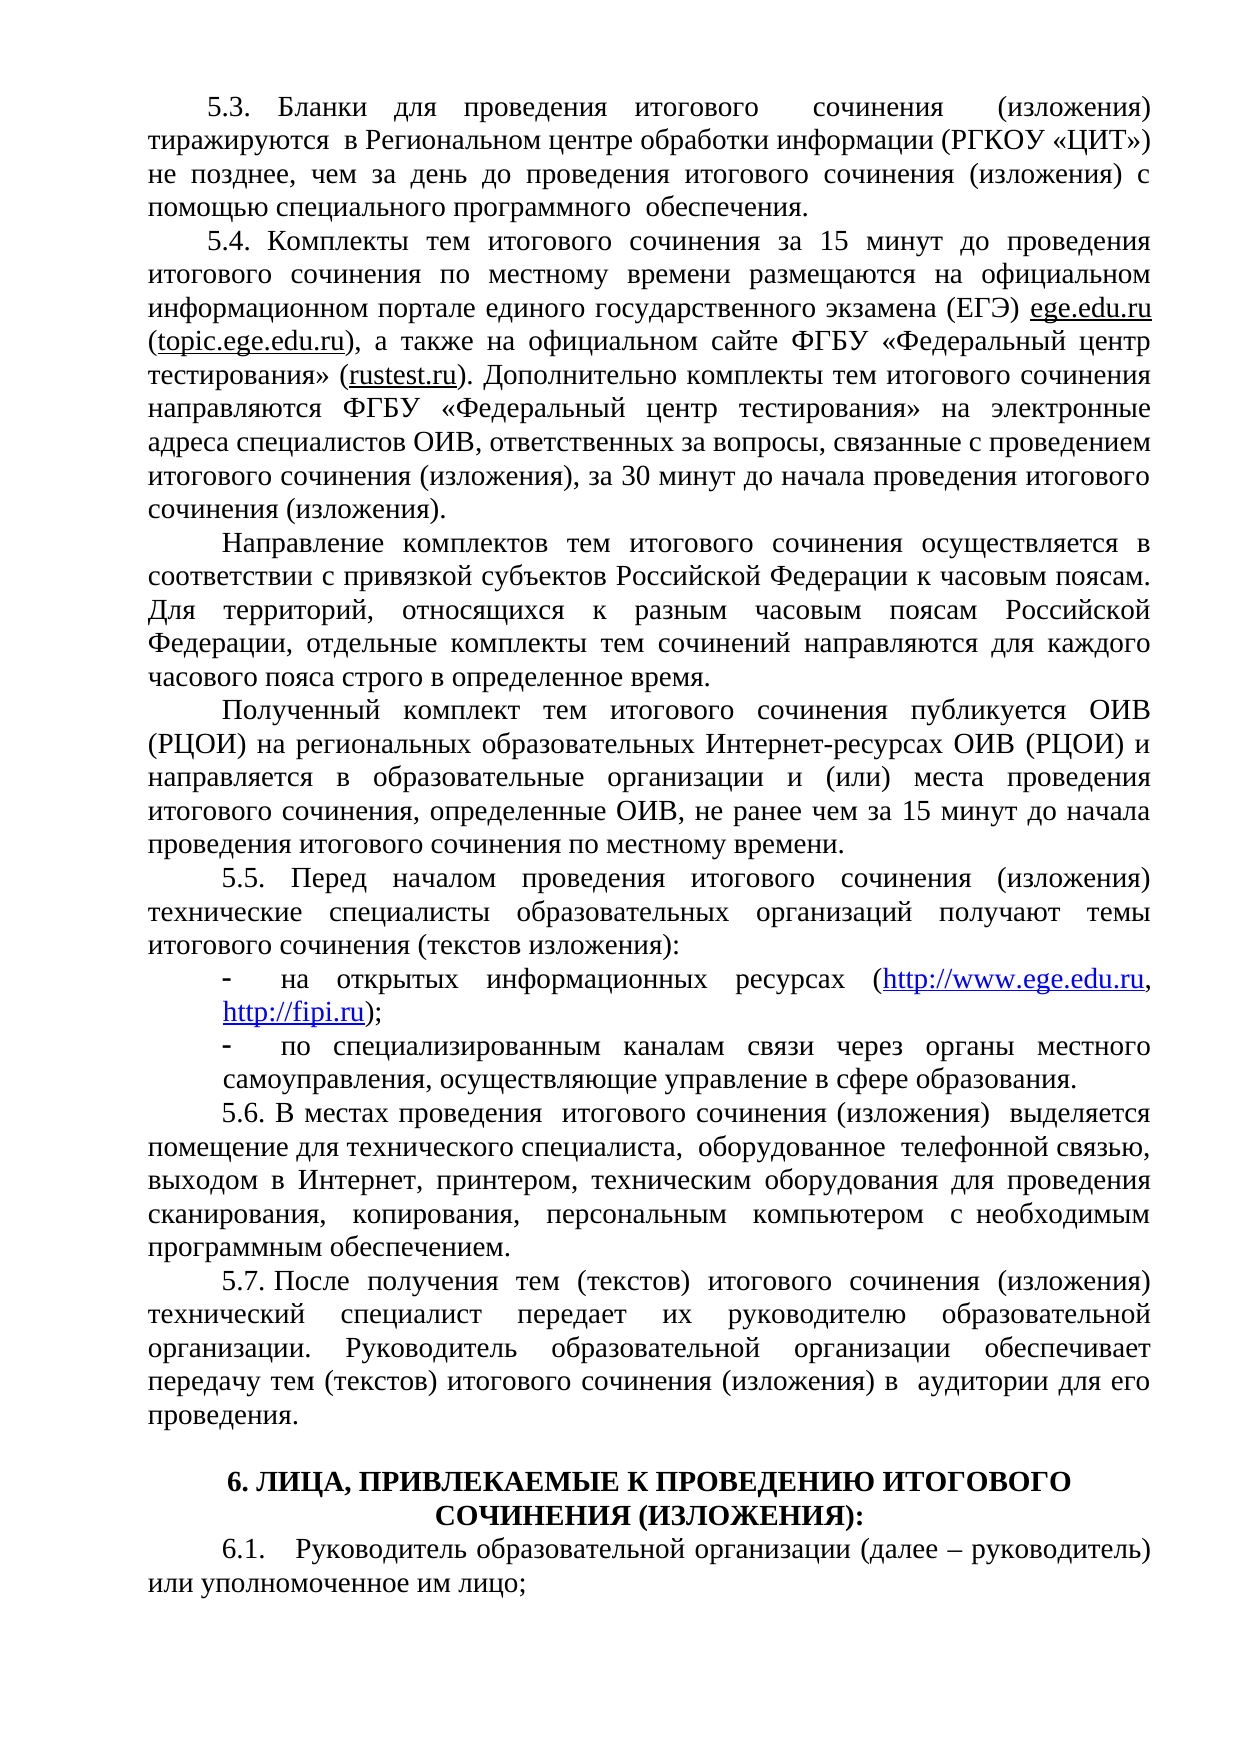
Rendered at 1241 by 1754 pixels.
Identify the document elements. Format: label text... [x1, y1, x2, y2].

list Руководитель образовательной организации (далее – руководитель) или уполномоченное им лицо; [148, 1531, 1152, 1598]
text 5.4. Комплекты тем итогового сочинения за 15 минут до проведения итогового сочинения по местному времени размещаются на официальном информационном портале единого государственного экзамена (ЕГЭ) ege.edu.ru (topic.ege.edu.ru), а также на официальном сайте ФГБУ «Федеральный центр тестирования» (rustest.ru). Дополнительно комплекты тем итогового сочинения направляются ФГБУ «Федеральный центр тестирования» на электронные адреса специалистов ОИВ, ответственных за вопросы, связанные с проведением итогового сочинения (изложения), за 30 минут до начала проведения итогового сочинения (изложения). [148, 223, 1152, 525]
text 5.3. Бланки для проведения итогового сочинения (изложения) тиражируются в Региональном центре обработки информации (РГКОУ «ЦИТ») не позднее, чем за день до проведения итогового сочинения (изложения) с помощью специального программного обеспечения. [148, 89, 1152, 223]
text Направление комплектов тем итогового сочинения осуществляется в соответствии с привязкой субъектов Российской Федерации к часовым поясам. Для территорий, относящихся к разным часовым поясам Российской Федерации, отдельные комплекты тем сочинений направляются для каждого часового пояса строго в определенное время. [148, 525, 1152, 692]
text 5.7. После получения тем (текстов) итогового сочинения (изложения) технический специалист передает их руководителю образовательной организации. Руководитель образовательной организации обеспечивает передачу тем (текстов) итогового сочинения (изложения) в аудитории для его проведения. [148, 1263, 1152, 1431]
list на открытых информационных ресурсах (http://www.ege.edu.ru, http://fipi.ru); [222, 961, 1152, 1028]
text 6. ЛИЦА, ПРИВЛЕКАЕМЫЕ К ПРОВЕДЕНИЮ ИТОГОВОГО СОЧИНЕНИЯ (ИЗЛОЖЕНИЯ): [148, 1464, 1152, 1531]
text 5.6. В местах проведения итогового сочинения (изложения) выделяется помещение для технического специалиста, оборудованное телефонной связью, выходом в Интернет, принтером, техническим оборудования для проведения сканирования, копирования, персональным компьютером с необходимым программным обеспечением. [148, 1095, 1152, 1263]
text Полученный комплект тем итогового сочинения публикуется ОИВ (РЦОИ) на региональных образовательных Интернет-ресурсах ОИВ (РЦОИ) и направляется в образовательные организации и (или) места проведения итогового сочинения, определенные ОИВ, не ранее чем за 15 минут до начала проведения итогового сочинения по местному времени. [148, 692, 1152, 860]
text 5.5. Перед началом проведения итогового сочинения (изложения) технические специалисты образовательных организаций получают темы итогового сочинения (текстов изложения): [148, 860, 1152, 961]
list по специализированным каналам связи через органы местного самоуправления, осуществляющие управление в сфере образования. [222, 1028, 1152, 1095]
